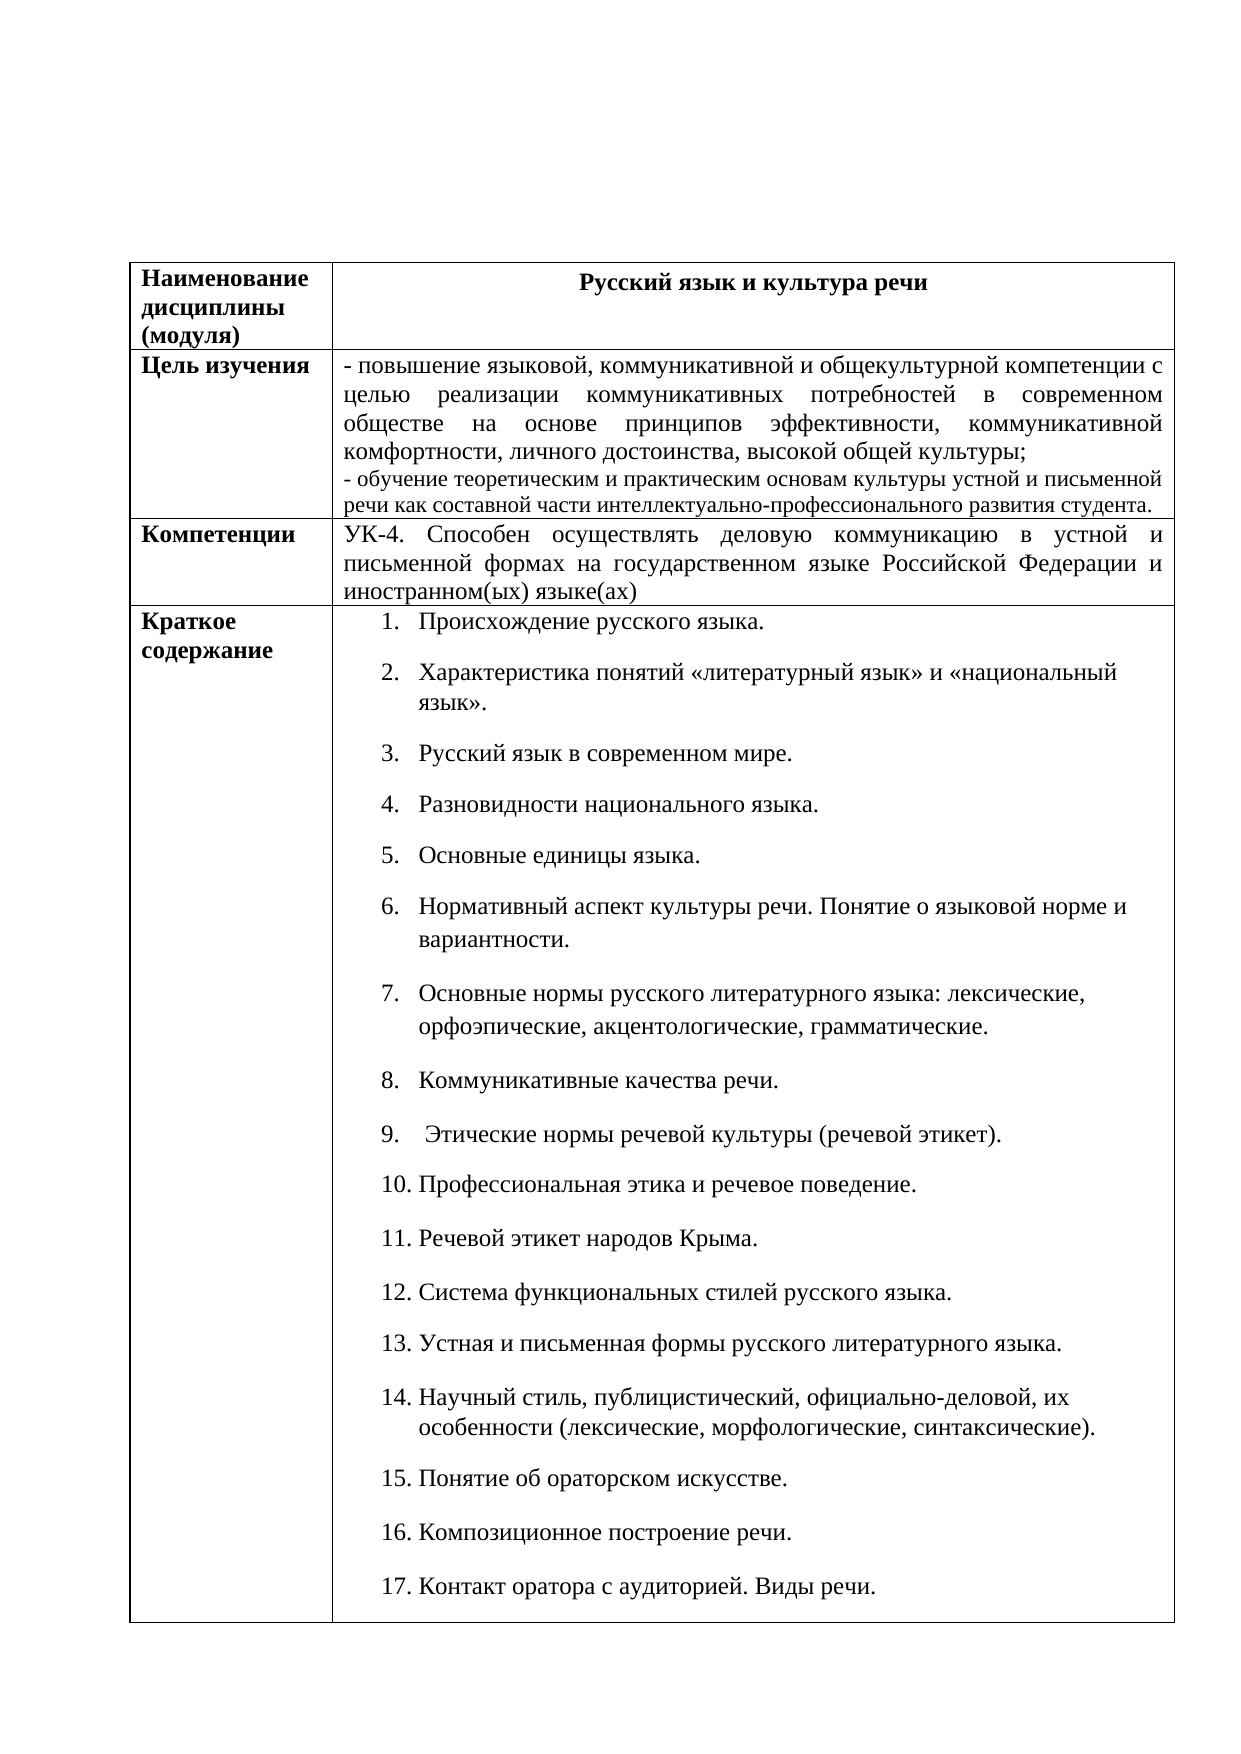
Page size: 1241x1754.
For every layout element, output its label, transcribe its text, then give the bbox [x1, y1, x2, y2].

table_cell Цель изучения [131, 350, 332, 518]
table_cell УК-4. Способен осуществлять деловую коммуникацию в устной и письменной формах на государственном языке Российской Федерации и иностранном(ых) языке(ах) [333, 519, 1174, 605]
table_header Русский язык и культура речи [333, 263, 1174, 349]
table_header Наименование дисциплины (модуля) [131, 263, 332, 349]
table_cell - повышение языковой, коммуникативной и общекультурной компетенции с целью реализации коммуникативных потребностей в современном обществе на основе принципов эффективности, коммуникативной комфортности, личного достоинства, высокой общей культуры; - обучение теоретическим и практическим основам культуры устной и письменной речи как составной части интеллектуально-профессионального развития студента. [333, 350, 1174, 518]
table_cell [333, 606, 1174, 1622]
table_cell Компетенции [131, 519, 332, 605]
table_cell Краткое содержание [131, 606, 332, 1622]
